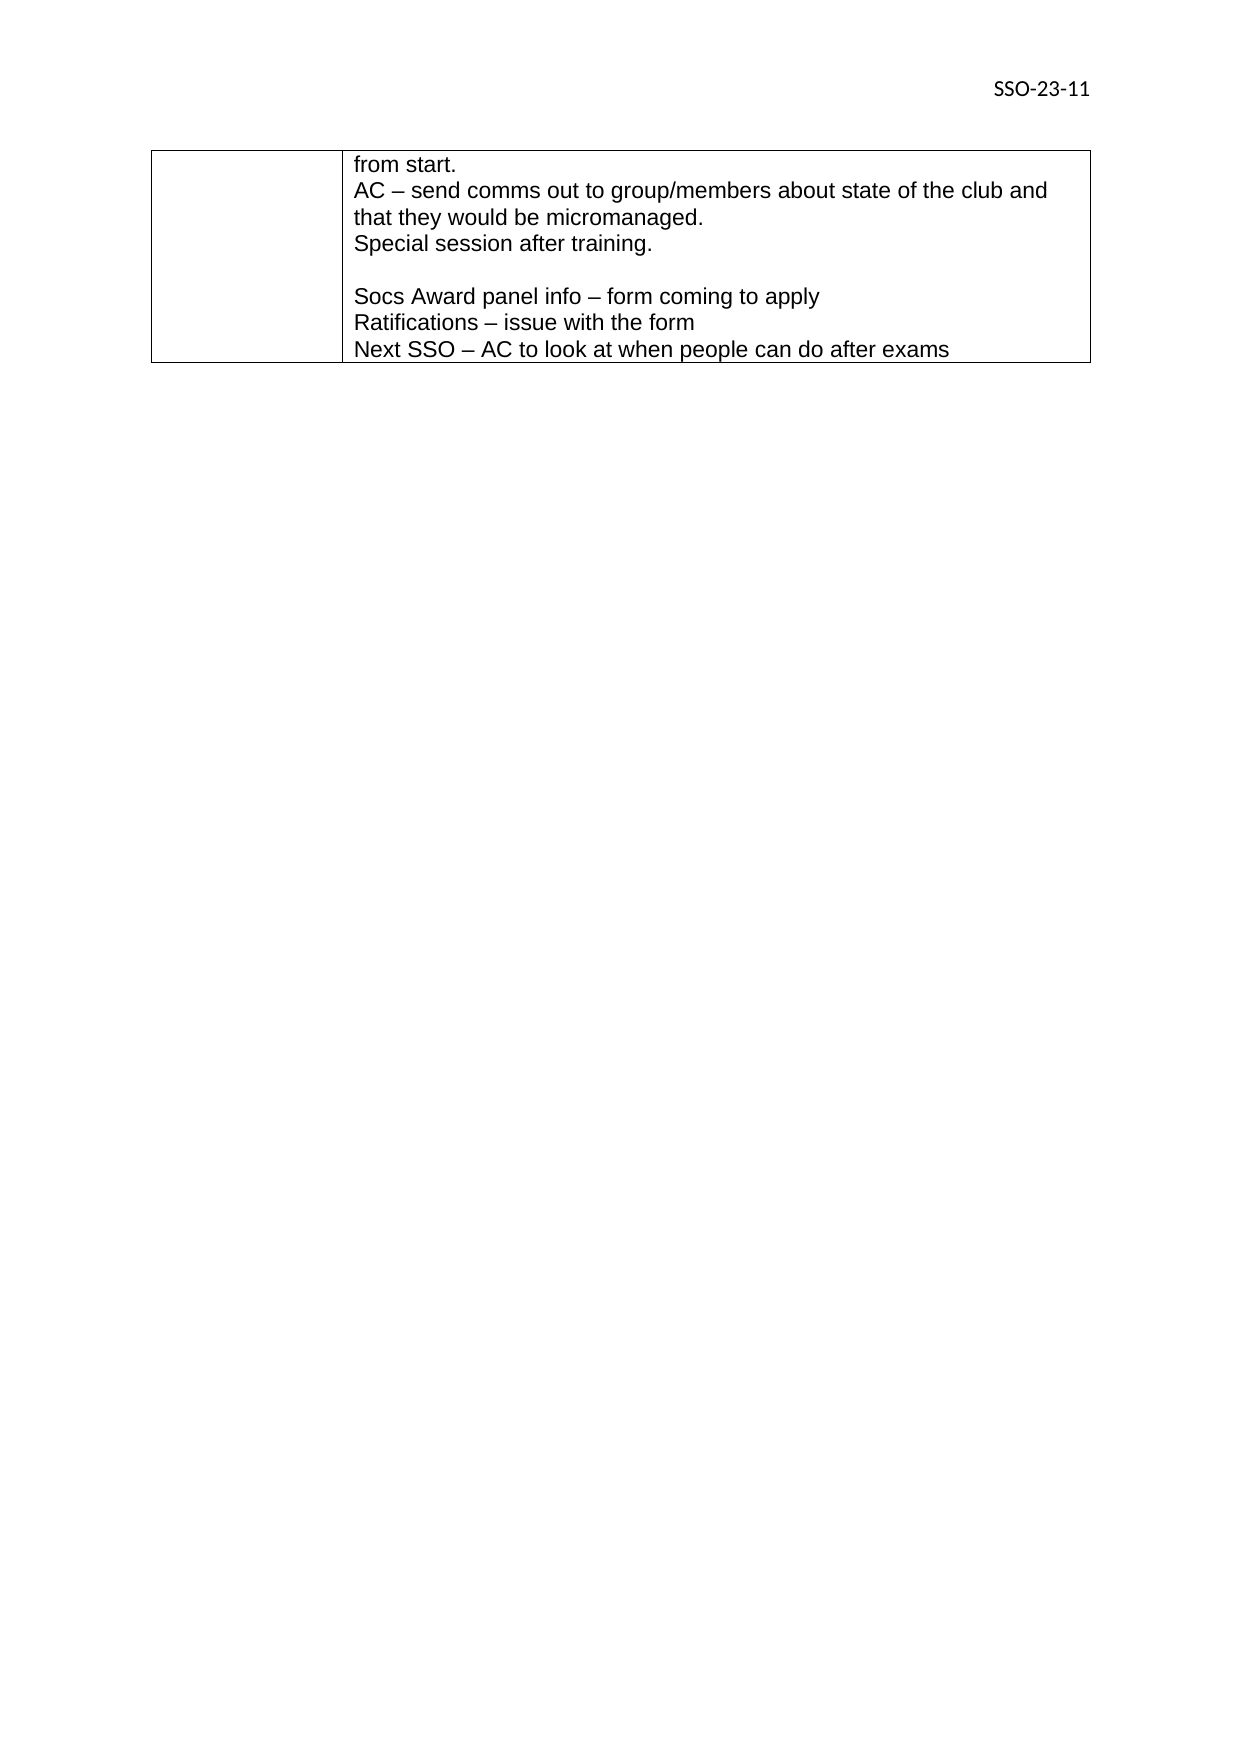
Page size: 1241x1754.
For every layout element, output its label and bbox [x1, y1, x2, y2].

table_cell [343, 151, 1090, 362]
table_cell [152, 151, 342, 362]
